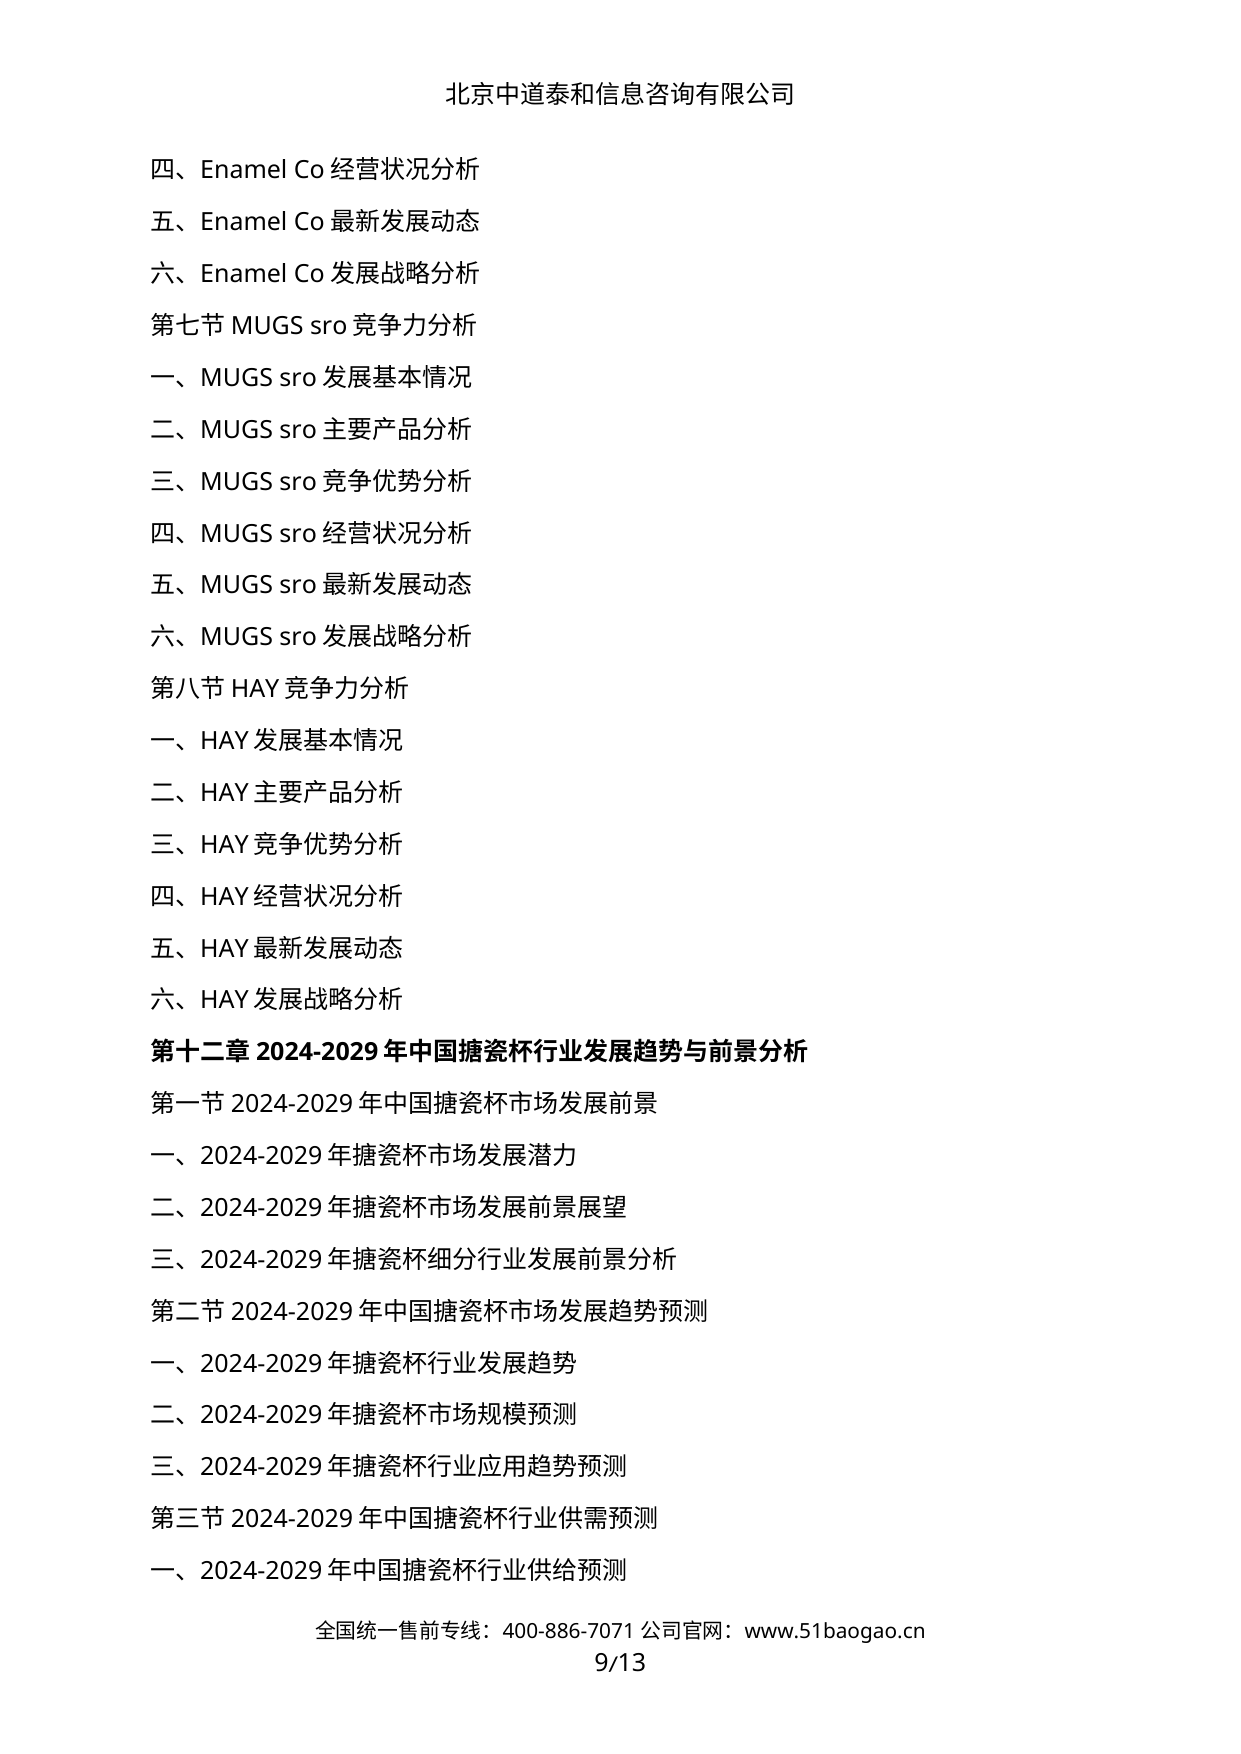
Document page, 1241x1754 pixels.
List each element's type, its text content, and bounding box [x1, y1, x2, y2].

text 三、MUGS sro竞争优势分析 [150, 461, 1090, 497]
text 一、2024-2029年搪瓷杯行业发展趋势 [150, 1343, 1090, 1379]
text 五、HAY最新发展动态 [150, 928, 1090, 964]
text 四、HAY经营状况分析 [150, 876, 1090, 912]
text 四、Enamel Co经营状况分析 [150, 150, 1090, 186]
text 一、HAY发展基本情况 [150, 721, 1090, 757]
text 四、MUGS sro经营状况分析 [150, 513, 1090, 549]
text 二、2024-2029年搪瓷杯市场规模预测 [150, 1395, 1090, 1431]
text 六、HAY发展战略分析 [150, 980, 1090, 1016]
text 六、Enamel Co发展战略分析 [150, 254, 1090, 290]
text 三、2024-2029年搪瓷杯细分行业发展前景分析 [150, 1239, 1090, 1276]
text 二、2024-2029年搪瓷杯市场发展前景展望 [150, 1187, 1090, 1224]
text 一、2024-2029年中国搪瓷杯行业供给预测 [150, 1551, 1090, 1587]
text 五、MUGS sro最新发展动态 [150, 565, 1090, 601]
text 六、MUGS sro发展战略分析 [150, 617, 1090, 653]
text 一、2024-2029年搪瓷杯市场发展潜力 [150, 1136, 1090, 1172]
text 第七节 MUGS sro竞争力分析 [150, 306, 1090, 342]
text 二、MUGS sro主要产品分析 [150, 409, 1090, 446]
text 第一节 2024-2029年中国搪瓷杯市场发展前景 [150, 1084, 1090, 1120]
text 三、2024-2029年搪瓷杯行业应用趋势预测 [150, 1447, 1090, 1483]
text 三、HAY竞争优势分析 [150, 824, 1090, 861]
text 第三节 2024-2029年中国搪瓷杯行业供需预测 [150, 1499, 1090, 1535]
text 一、MUGS sro发展基本情况 [150, 357, 1090, 394]
text 二、HAY主要产品分析 [150, 772, 1090, 809]
text 第二节 2024-2029年中国搪瓷杯市场发展趋势预测 [150, 1291, 1090, 1327]
text 第十二章 2024-2029年中国搪瓷杯行业发展趋势与前景分析 [150, 1032, 1090, 1068]
text 五、Enamel Co最新发展动态 [150, 202, 1090, 238]
text 第八节 HAY竞争力分析 [150, 669, 1090, 705]
